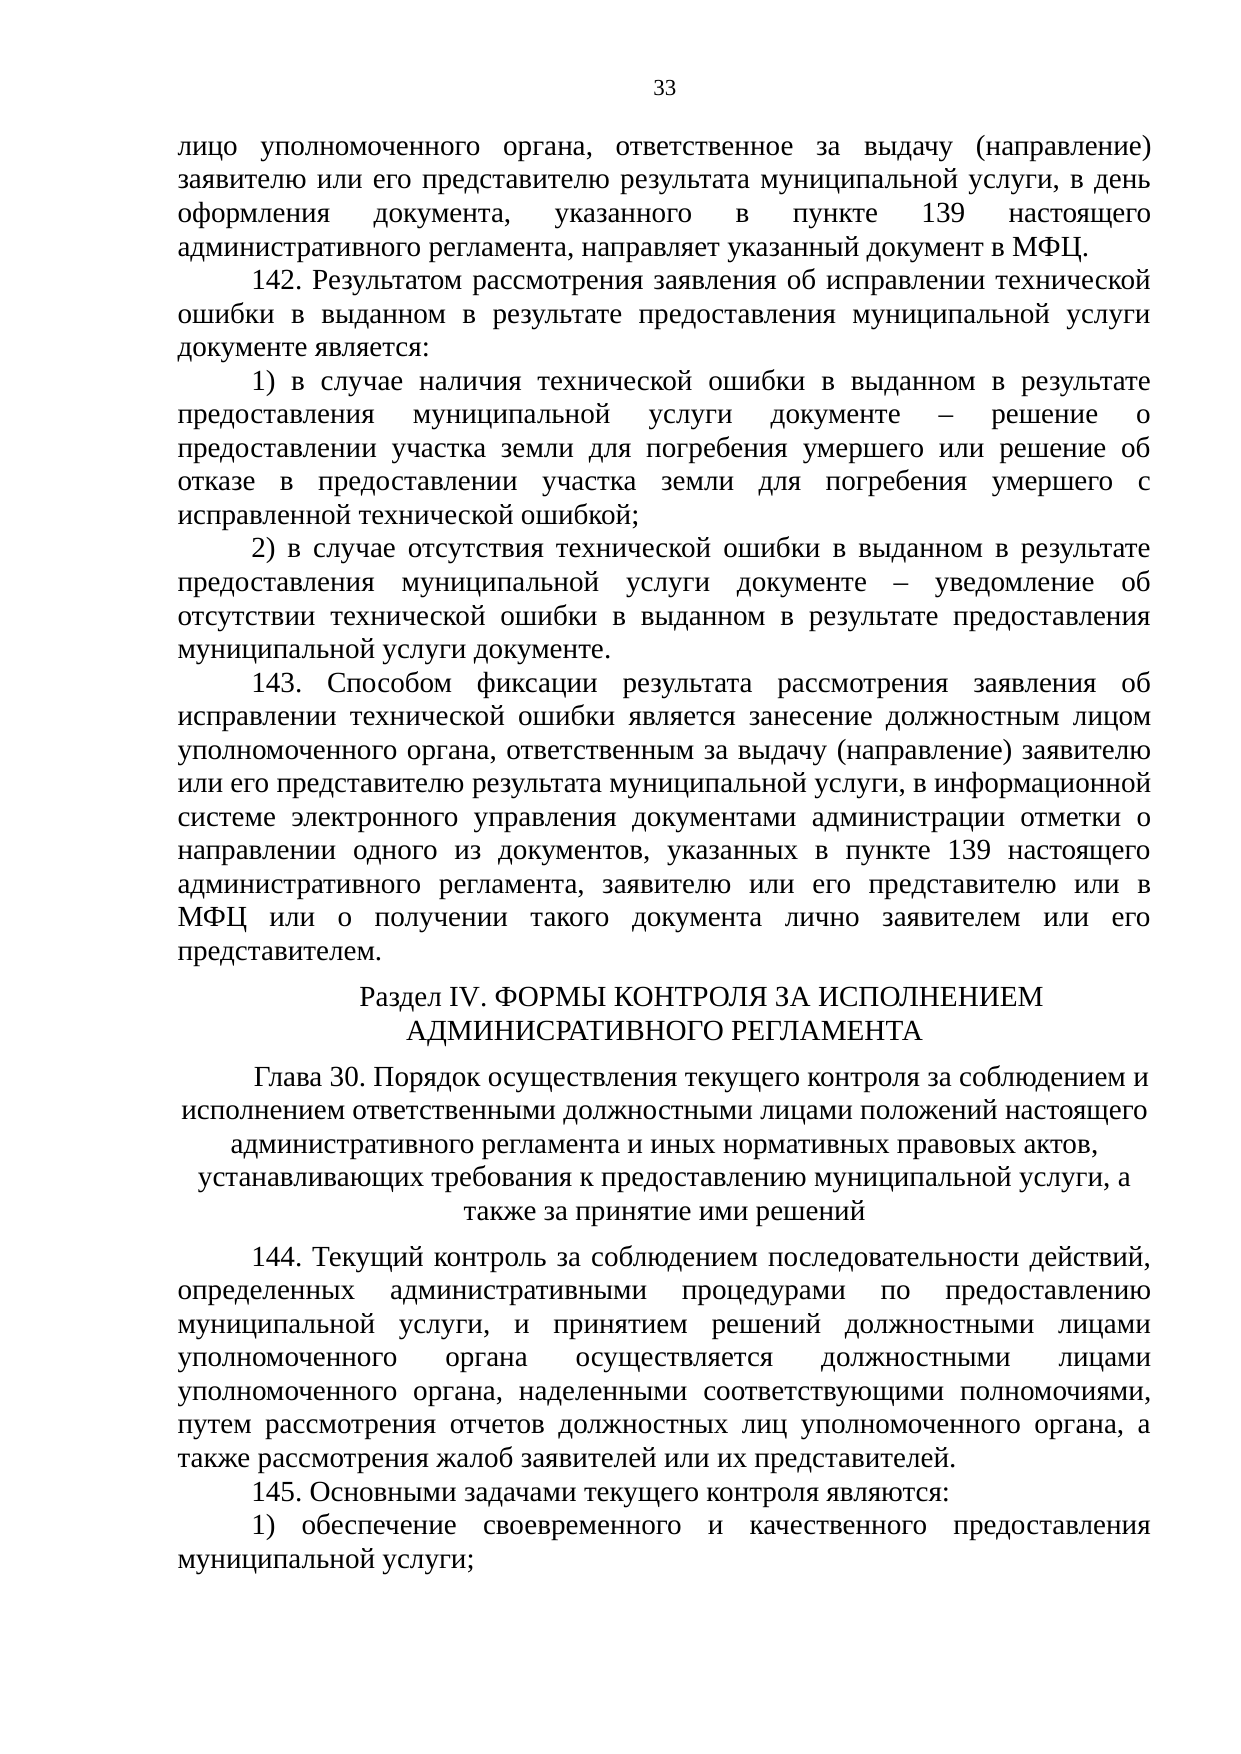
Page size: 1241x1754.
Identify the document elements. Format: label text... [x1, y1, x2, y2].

text 2) в случае отсутствия технической ошибки в выданном в результате предоставления муниципальной услуги документе – уведомление об отсутствии технической ошибки в выданном в результате предоставления муниципальной услуги документе. [177, 531, 1152, 665]
text 143. Способом фиксации результата рассмотрения заявления об исправлении технической ошибки является занесение должностным лицом уполномоченного органа, ответственным за выдачу (направление) заявителю или его представителю результата муниципальной услуги, в информационной системе электронного управления документами администрации отметки о направлении одного из документов, указанных в пункте 139 настоящего административного регламента, заявителю или его представителю или в МФЦ или о получении такого документа лично заявителем или его представителем. [177, 665, 1152, 967]
text 1) обеспечение своевременного и качественного предоставления муниципальной услуги; [177, 1507, 1152, 1574]
text 1) в случае наличия технической ошибки в выданном в результате предоставления муниципальной услуги документе – решение о предоставлении участка земли для погребения умершего или решение об отказе в предоставлении участка земли для погребения умершего с исправленной технической ошибкой; [177, 363, 1152, 531]
text Раздел IV. ФОРМЫ КОНТРОЛЯ ЗА ИСПОЛНЕНИЕМ АДМИНИСРАТИВНОГО РЕГЛАМЕНТА [177, 979, 1152, 1046]
text Глава 30. Порядок осуществления текущего контроля за соблюдением и исполнением ответственными должностными лицами положений настоящего административного регламента и иных нормативных правовых актов, устанавливающих требования к предоставлению муниципальной услуги, а также за принятие ими решений [177, 1059, 1152, 1226]
text 144. Текущий контроль за соблюдением последовательности действий, определенных административными процедурами по предоставлению муниципальной услуги, и принятием решений должностными лицами уполномоченного органа осуществляется должностными лицами уполномоченного органа, наделенными соответствующими полномочиями, путем рассмотрения отчетов должностных лиц уполномоченного органа, а также рассмотрения жалоб заявителей или их представителей. [177, 1239, 1152, 1474]
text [177, 128, 1152, 262]
text 142. Результатом рассмотрения заявления об исправлении технической ошибки в выданном в результате предоставления муниципальной услуги документе является: [177, 262, 1152, 363]
text 145. Основными задачами текущего контроля являются: [177, 1474, 1152, 1507]
